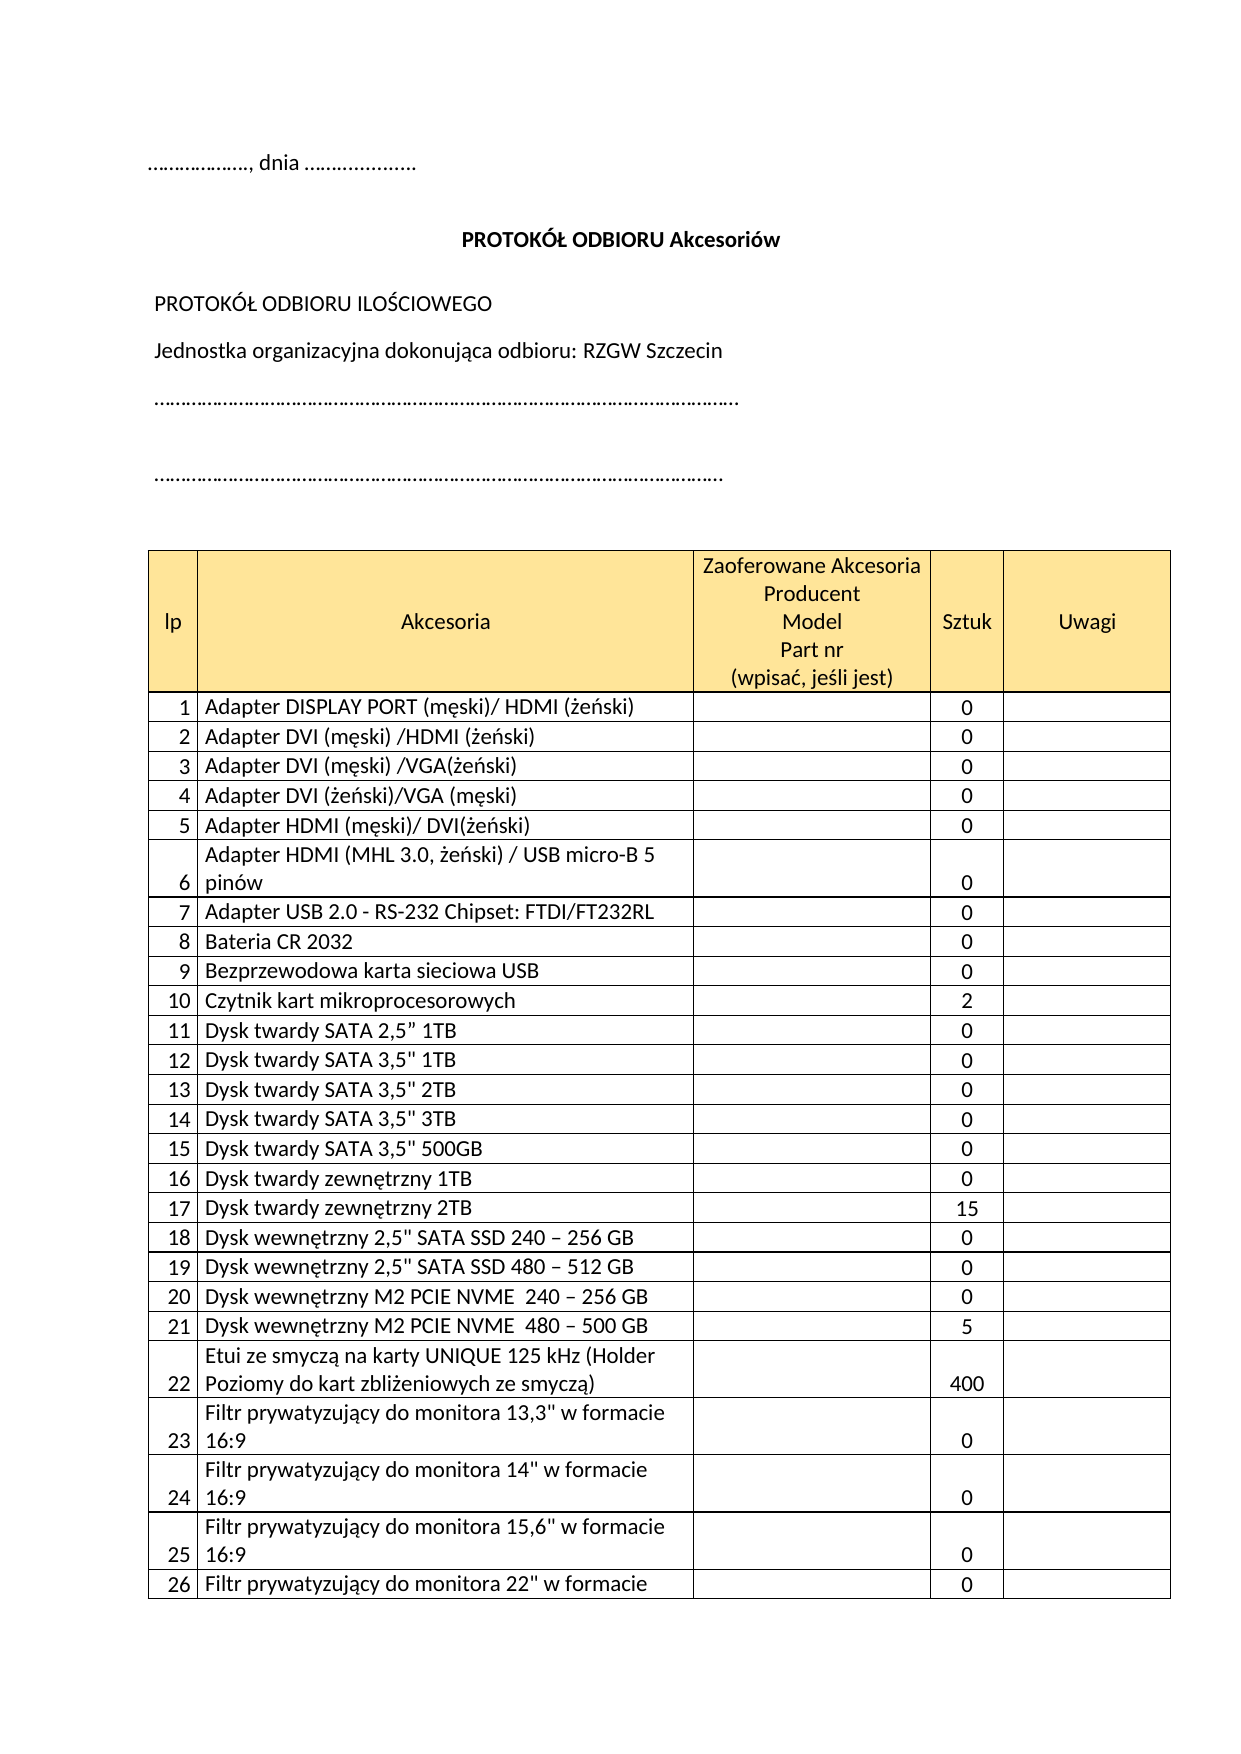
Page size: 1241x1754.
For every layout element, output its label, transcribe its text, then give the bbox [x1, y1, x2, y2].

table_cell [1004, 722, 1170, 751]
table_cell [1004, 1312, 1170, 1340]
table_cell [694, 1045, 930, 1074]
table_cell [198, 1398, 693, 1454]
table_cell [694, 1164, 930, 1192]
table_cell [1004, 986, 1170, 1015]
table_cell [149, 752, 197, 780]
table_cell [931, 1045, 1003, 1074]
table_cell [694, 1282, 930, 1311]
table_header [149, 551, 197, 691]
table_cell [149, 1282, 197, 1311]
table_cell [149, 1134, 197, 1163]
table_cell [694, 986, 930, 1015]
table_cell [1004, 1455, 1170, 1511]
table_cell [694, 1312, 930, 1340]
text ……………………………………………………………………………………………… [154, 459, 1087, 487]
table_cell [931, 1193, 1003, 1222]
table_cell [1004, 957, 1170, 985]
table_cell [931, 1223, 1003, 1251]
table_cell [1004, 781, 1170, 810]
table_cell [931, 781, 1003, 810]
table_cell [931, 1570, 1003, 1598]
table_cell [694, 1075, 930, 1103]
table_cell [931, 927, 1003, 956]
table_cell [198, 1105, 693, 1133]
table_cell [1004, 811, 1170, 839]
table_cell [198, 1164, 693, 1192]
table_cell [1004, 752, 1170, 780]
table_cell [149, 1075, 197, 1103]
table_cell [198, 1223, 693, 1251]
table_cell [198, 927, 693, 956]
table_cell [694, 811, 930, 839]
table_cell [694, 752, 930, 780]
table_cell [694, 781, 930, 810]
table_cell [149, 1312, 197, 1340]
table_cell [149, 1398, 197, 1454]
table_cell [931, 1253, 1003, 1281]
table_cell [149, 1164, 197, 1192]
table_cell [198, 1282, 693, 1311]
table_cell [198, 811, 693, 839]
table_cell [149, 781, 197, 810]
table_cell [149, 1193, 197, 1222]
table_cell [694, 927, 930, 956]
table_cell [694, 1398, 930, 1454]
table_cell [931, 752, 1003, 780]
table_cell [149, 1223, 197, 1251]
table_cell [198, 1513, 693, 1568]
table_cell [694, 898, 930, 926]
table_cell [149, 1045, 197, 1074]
text ………………………………………………………………………………………………… [154, 383, 1087, 411]
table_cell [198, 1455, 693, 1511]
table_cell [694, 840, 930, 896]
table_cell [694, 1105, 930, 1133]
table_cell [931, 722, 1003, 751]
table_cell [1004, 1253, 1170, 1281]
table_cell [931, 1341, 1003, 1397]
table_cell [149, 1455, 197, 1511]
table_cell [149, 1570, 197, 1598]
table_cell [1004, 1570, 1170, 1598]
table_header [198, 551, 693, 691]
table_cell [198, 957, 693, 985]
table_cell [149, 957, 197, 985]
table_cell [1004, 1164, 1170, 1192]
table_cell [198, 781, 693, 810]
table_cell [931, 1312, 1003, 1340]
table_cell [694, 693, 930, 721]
text Jednostka organizacyjna dokonująca odbioru: RZGW Szczecin [154, 336, 1087, 364]
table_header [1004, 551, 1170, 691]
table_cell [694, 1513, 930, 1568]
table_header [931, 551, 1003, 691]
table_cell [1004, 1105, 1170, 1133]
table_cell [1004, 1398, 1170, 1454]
text PROTOKÓŁ ODBIORU Akcesoriów [209, 226, 1033, 253]
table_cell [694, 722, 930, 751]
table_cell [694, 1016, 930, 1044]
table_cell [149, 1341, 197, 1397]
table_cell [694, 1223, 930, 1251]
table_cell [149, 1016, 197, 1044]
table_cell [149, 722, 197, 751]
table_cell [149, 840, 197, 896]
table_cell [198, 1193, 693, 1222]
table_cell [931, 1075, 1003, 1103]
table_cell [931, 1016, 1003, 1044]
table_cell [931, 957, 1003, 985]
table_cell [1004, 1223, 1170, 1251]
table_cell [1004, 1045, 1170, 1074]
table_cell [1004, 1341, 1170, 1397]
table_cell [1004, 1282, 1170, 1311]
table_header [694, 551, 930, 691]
text ………………., dnia …….............. [148, 148, 1093, 176]
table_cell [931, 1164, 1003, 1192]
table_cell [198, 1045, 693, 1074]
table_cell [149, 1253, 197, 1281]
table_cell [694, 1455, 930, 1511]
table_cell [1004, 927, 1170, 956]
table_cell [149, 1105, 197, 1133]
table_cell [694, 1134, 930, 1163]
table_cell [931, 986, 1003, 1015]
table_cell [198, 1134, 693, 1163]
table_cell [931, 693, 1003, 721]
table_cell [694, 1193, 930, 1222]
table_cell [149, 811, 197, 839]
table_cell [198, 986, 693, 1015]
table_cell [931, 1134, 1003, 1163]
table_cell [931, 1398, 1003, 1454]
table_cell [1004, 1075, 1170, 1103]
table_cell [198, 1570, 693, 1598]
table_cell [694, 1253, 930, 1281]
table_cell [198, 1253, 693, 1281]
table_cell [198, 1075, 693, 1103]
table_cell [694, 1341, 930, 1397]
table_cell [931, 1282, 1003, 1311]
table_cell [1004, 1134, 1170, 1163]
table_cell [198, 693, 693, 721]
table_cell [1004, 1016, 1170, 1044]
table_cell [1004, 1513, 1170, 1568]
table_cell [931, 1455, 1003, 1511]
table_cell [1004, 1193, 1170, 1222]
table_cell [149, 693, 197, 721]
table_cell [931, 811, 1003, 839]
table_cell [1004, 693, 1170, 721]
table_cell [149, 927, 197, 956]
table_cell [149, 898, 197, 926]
text PROTOKÓŁ ODBIORU ILOŚCIOWEGO [154, 289, 1087, 317]
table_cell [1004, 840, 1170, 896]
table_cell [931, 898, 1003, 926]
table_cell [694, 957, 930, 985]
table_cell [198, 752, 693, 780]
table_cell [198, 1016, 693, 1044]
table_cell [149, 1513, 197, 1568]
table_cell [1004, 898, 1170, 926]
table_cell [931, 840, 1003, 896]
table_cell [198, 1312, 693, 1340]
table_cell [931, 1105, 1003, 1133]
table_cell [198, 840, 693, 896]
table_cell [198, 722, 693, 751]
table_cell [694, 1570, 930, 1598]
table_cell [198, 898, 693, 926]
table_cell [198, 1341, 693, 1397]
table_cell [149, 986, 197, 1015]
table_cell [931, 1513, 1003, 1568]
